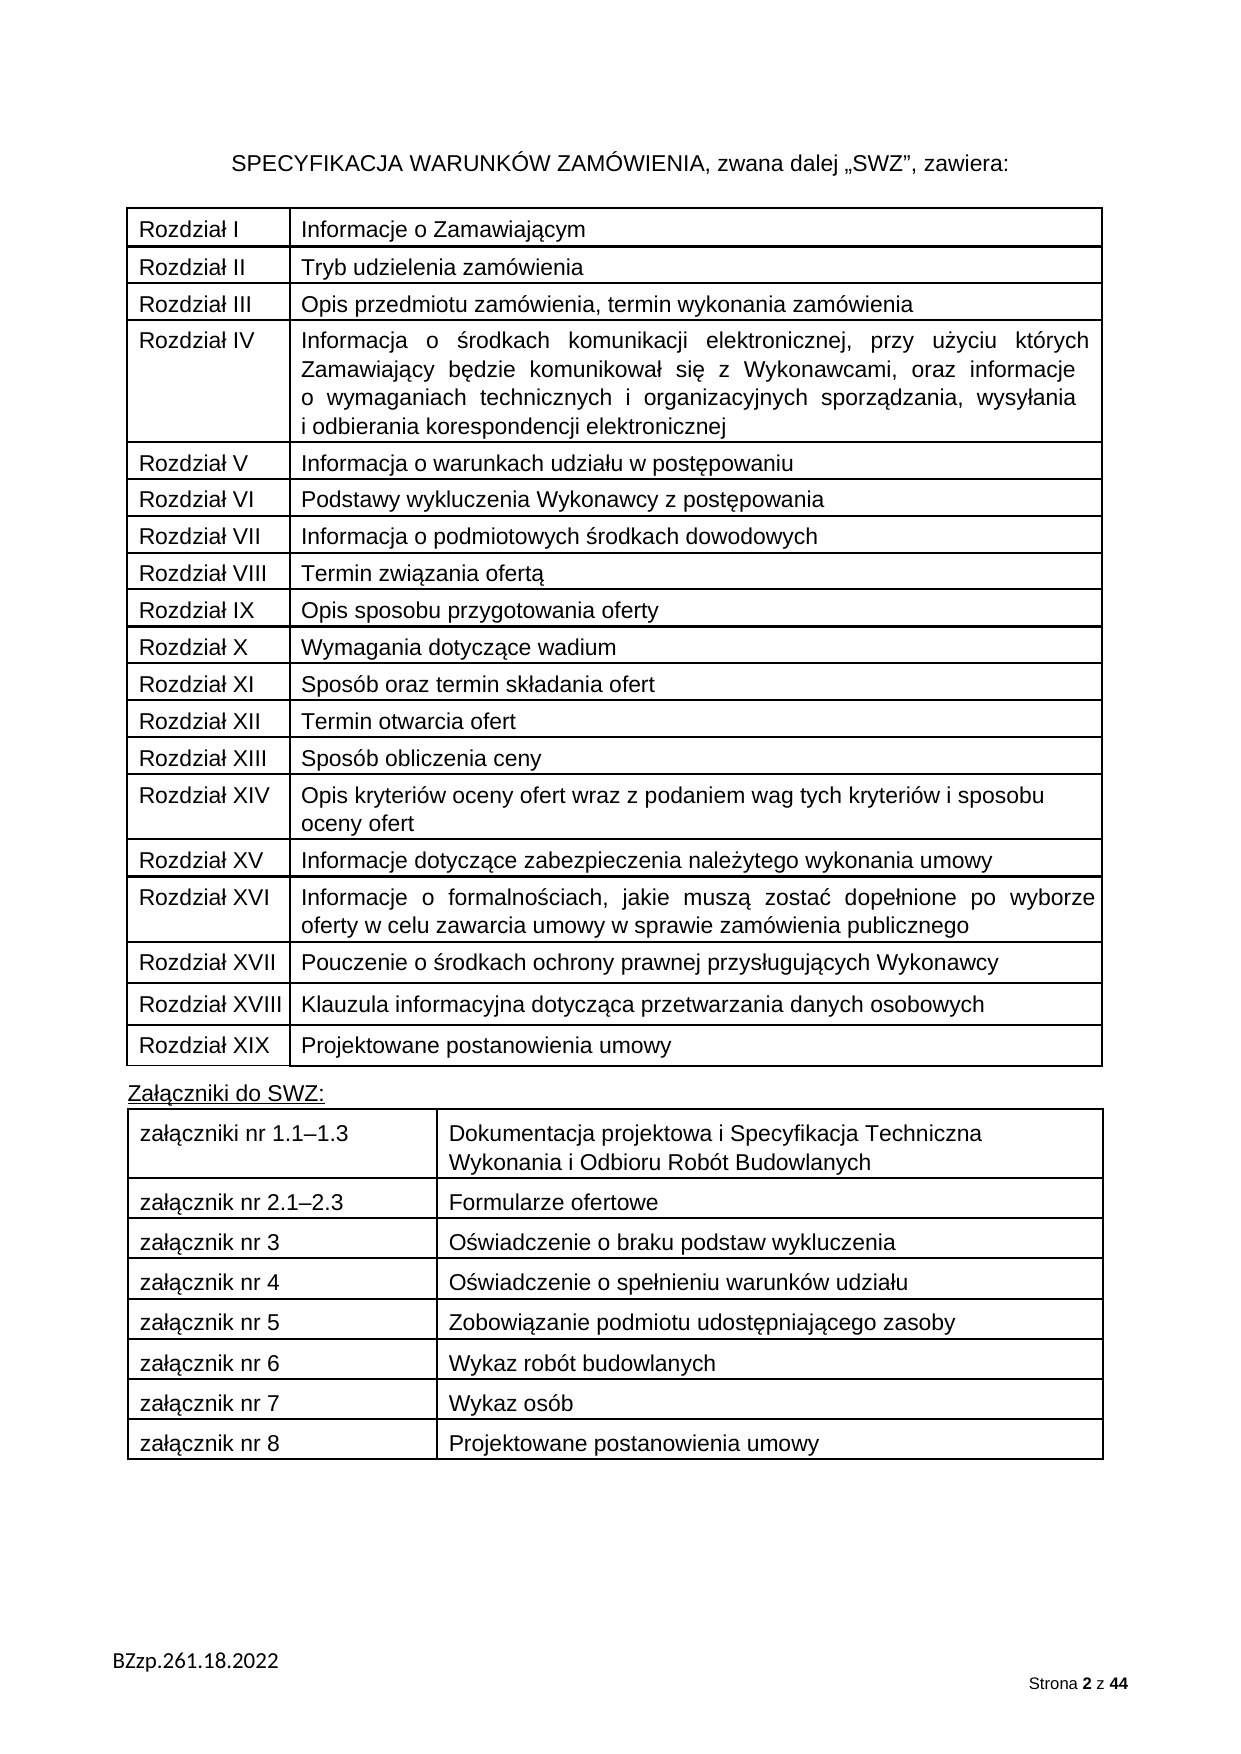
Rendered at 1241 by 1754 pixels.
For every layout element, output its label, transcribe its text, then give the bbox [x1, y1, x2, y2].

table_cell załącznik nr 4 [129, 1259, 436, 1297]
table_cell Rozdział XII [128, 701, 289, 736]
table_cell Opis sposobu przygotowania oferty [291, 590, 1101, 625]
table_cell Rozdział IX [128, 590, 289, 625]
table_cell Informacja o warunkach udziału w postępowaniu [291, 443, 1101, 478]
table_cell Wykaz osób [438, 1380, 1102, 1418]
table_cell Termin związania ofertą [291, 554, 1101, 588]
table_cell Opis kryteriów oceny ofert wraz z podaniem wag tych kryteriów i sposobu oceny ofert [291, 775, 1101, 838]
table_cell Rozdział XIII [128, 738, 289, 773]
table_cell Wykaz robót budowlanych [438, 1340, 1102, 1378]
table_cell załącznik nr 3 [129, 1219, 436, 1257]
table_cell Opis przedmiotu zamówienia, termin wykonania zamówienia [291, 284, 1101, 319]
table_cell Rozdział XIV [128, 775, 289, 838]
table_cell Rozdział XIX [128, 1026, 289, 1065]
table_cell Sposób oraz termin składania ofert [291, 664, 1101, 699]
table_cell Rozdział XVII [128, 943, 289, 982]
table_cell Oświadczenie o spełnieniu warunków udziału [438, 1259, 1102, 1297]
table_cell Termin otwarcia ofert [291, 701, 1101, 736]
table_cell Klauzula informacyjna dotycząca przetwarzania danych osobowych [291, 984, 1101, 1023]
table_cell Projektowane postanowienia umowy [291, 1026, 1101, 1065]
text Załączniki do SWZ: [127, 1080, 1128, 1106]
table_cell Rozdział XV [128, 840, 289, 875]
table_cell załącznik nr 2.1–2.3 [129, 1179, 436, 1217]
table_cell Wymagania dotyczące wadium [291, 628, 1101, 662]
table_cell Rozdział III [128, 284, 289, 319]
table_cell Projektowane postanowienia umowy [438, 1420, 1102, 1458]
table_cell Rozdział VI [128, 480, 289, 514]
table_cell Rozdział II [128, 248, 289, 282]
table_cell Rozdział XVI [128, 878, 289, 941]
table_cell Formularze ofertowe [438, 1179, 1102, 1217]
table_cell Sposób obliczenia ceny [291, 738, 1101, 773]
table_cell załącznik nr 5 [129, 1300, 436, 1338]
table_cell Informacja o podmiotowych środkach dowodowych [291, 517, 1101, 552]
table_cell załącznik nr 7 [129, 1380, 436, 1418]
table_cell Podstawy wykluczenia Wykonawcy z postępowania [291, 480, 1101, 514]
table_cell Rozdział X [128, 628, 289, 662]
table_cell Rozdział XI [128, 664, 289, 699]
table_cell Rozdział VII [128, 517, 289, 552]
table_cell załącznik nr 6 [129, 1340, 436, 1378]
table_cell Informacja o środkach komunikacji elektronicznej, przy użyciu których Zamawiający będzie komunikował się z Wykonawcami, oraz informacje o wymaganiach technicznych i organizacyjnych sporządzania, wysyłania i odbierania korespondencji elektronicznej [291, 321, 1101, 441]
table_header Dokumentacja projektowa i Specyfikacja Techniczna Wykonania i Odbioru Robót Budowlanych [438, 1110, 1102, 1177]
table_cell załącznik nr 8 [129, 1420, 436, 1458]
table_cell Zobowiązanie podmiotu udostępniającego zasoby [438, 1300, 1102, 1338]
table_cell Rozdział VIII [128, 554, 289, 588]
table_cell Tryb udzielenia zamówienia [291, 248, 1101, 282]
table_cell Pouczenie o środkach ochrony prawnej przysługujących Wykonawcy [291, 943, 1101, 982]
table_header Informacje o Zamawiającym [291, 209, 1101, 245]
table_cell Rozdział XVIII [128, 984, 289, 1023]
text SPECYFIKACJA WARUNKÓW ZAMÓWIENIA, zwana dalej „SWZ”, zawiera: [112, 150, 1128, 176]
table_cell Oświadczenie o braku podstaw wykluczenia [438, 1219, 1102, 1257]
table_header Rozdział I [128, 209, 289, 245]
table_cell Informacje o formalnościach, jakie muszą zostać dopełnione po wyborze oferty w celu zawarcia umowy w sprawie zamówienia publicznego [291, 878, 1101, 941]
table_cell Rozdział V [128, 443, 289, 478]
table_header załączniki nr 1.1–1.3 [129, 1110, 436, 1177]
table_cell Rozdział IV [128, 321, 289, 441]
table_cell Informacje dotyczące zabezpieczenia należytego wykonania umowy [291, 840, 1101, 875]
